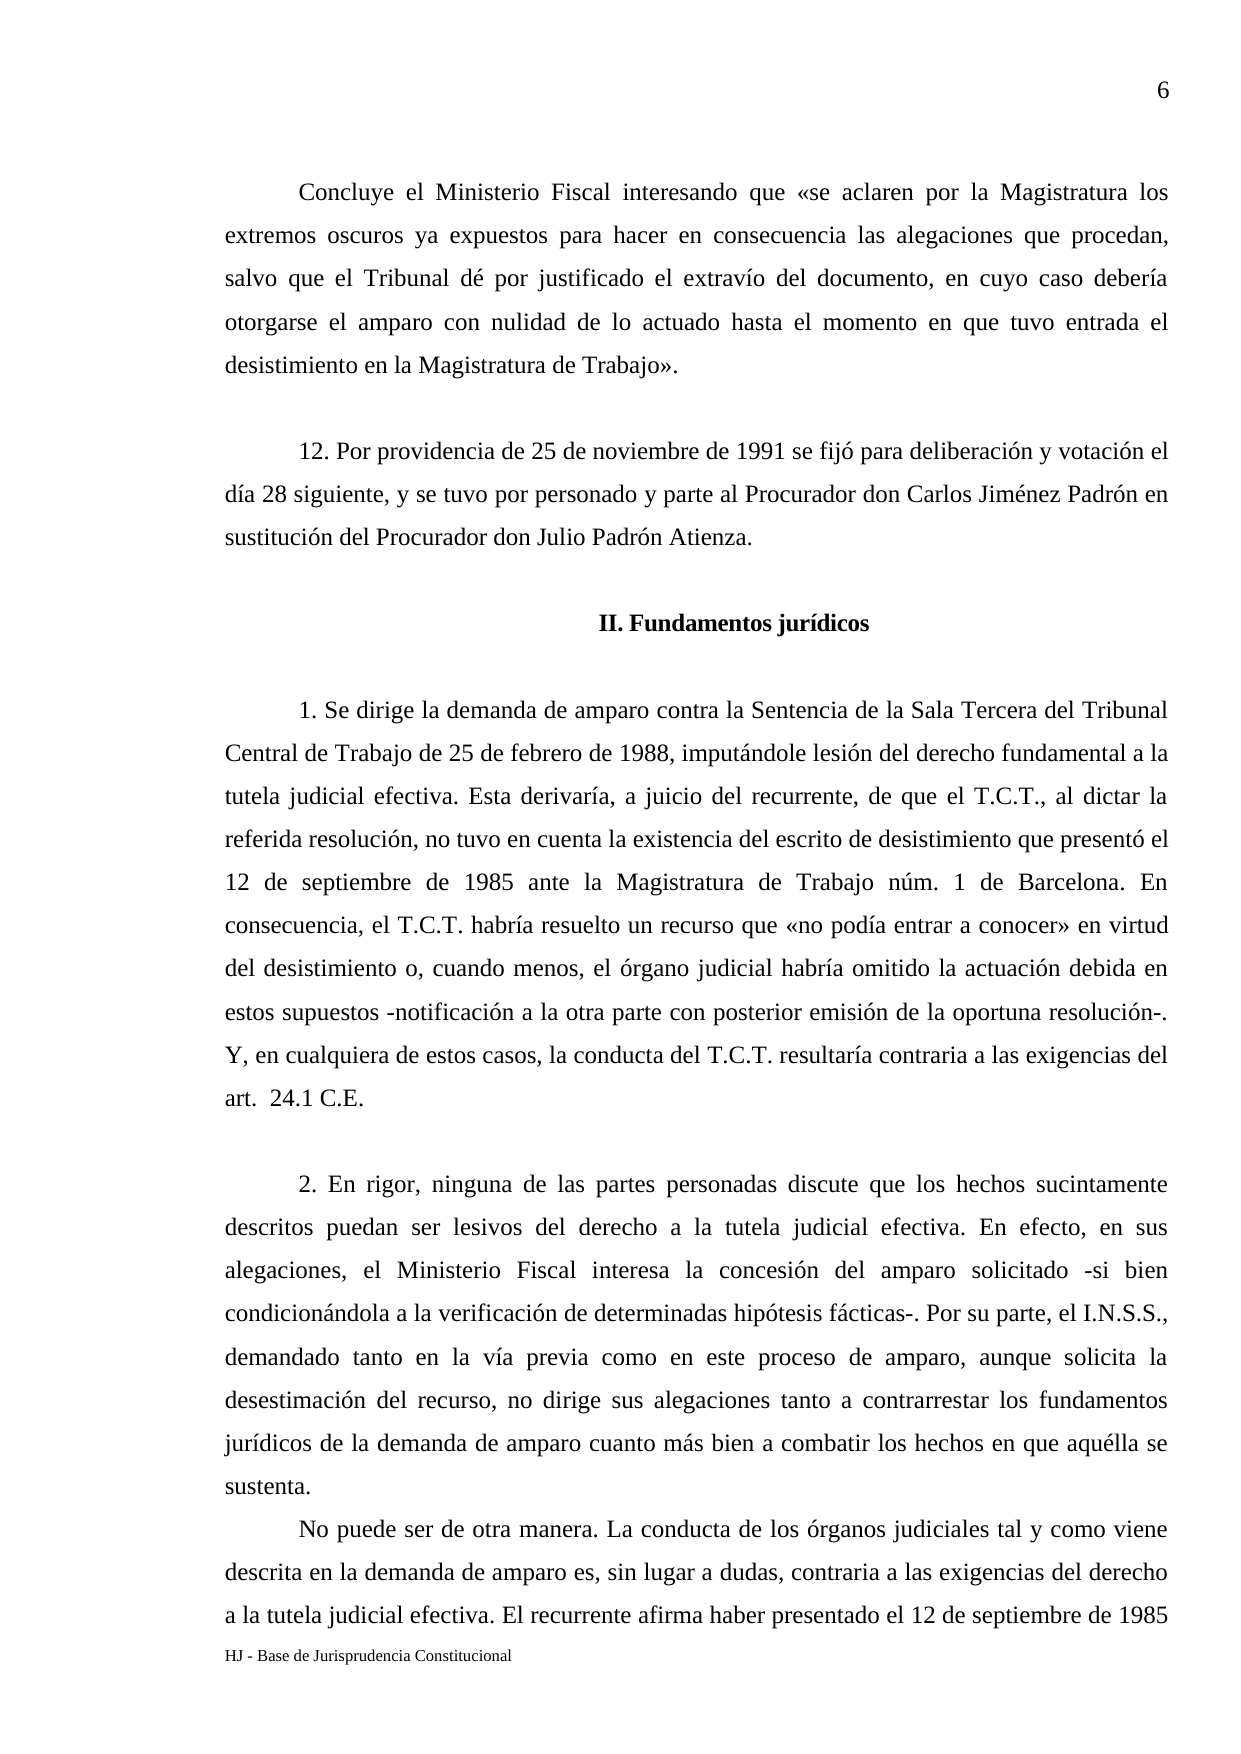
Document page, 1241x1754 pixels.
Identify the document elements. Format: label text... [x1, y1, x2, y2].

text 1. Se dirige la demanda de amparo contra la Sentencia de la Sala Tercera del Tribunal Central de Trabajo de 25 de febrero de 1988, imputándole lesión del derecho fundamental a la tutela judicial efectiva. Esta derivaría, a juicio del recurrente, de que el T.C.T., al dictar la referida resolución, no tuvo en cuenta la existencia del escrito de desistimiento que presentó el 12 de septiembre de 1985 ante la Magistratura de Trabajo núm. 1 de Barcelona. En consecuencia, el T.C.T. habría resuelto un recurso que «no podía entrar a conocer» en virtud del desistimiento o, cuando menos, el órgano judicial habría omitido la actuación debida en estos supuestos -notificación a la otra parte con posterior emisión de la oportuna resolución-. Y, en cualquiera de estos casos, la conducta del T.C.T. resultaría contraria a las exigencias del art. 24.1 C.E. [224, 695, 1169, 1112]
subtitle II. Fundamentos jurídicos [224, 608, 1169, 637]
text 2. En rigor, ninguna de las partes personadas discute que los hechos sucintamente descritos puedan ser lesivos del derecho a la tutela judicial efectiva. En efecto, en sus alegaciones, el Ministerio Fiscal interesa la concesión del amparo solicitado -si bien condicionándola a la verificación de determinadas hipótesis fácticas-. Por su parte, el I.N.S.S., demandado tanto en la vía previa como en este proceso de amparo, aunque solicita la desestimación del recurso, no dirige sus alegaciones tanto a contrarrestar los fundamentos jurídicos de la demanda de amparo cuanto más bien a combatir los hechos en que aquélla se sustenta. [224, 1169, 1169, 1500]
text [224, 1514, 1169, 1629]
text 12. Por providencia de 25 de noviembre de 1991 se fijó para deliberación y votación el día 28 siguiente, y se tuvo por personado y parte al Procurador don Carlos Jiménez Padrón en sustitución del Procurador don Julio Padrón Atienza. [224, 436, 1169, 551]
text Concluye el Ministerio Fiscal interesando que «se aclaren por la Magistratura los extremos oscuros ya expuestos para hacer en consecuencia las alegaciones que procedan, salvo que el Tribunal dé por justificado el extravío del documento, en cuyo caso debería otorgarse el amparo con nulidad de lo actuado hasta el momento en que tuvo entrada el desistimiento en la Magistratura de Trabajo». [224, 177, 1169, 378]
